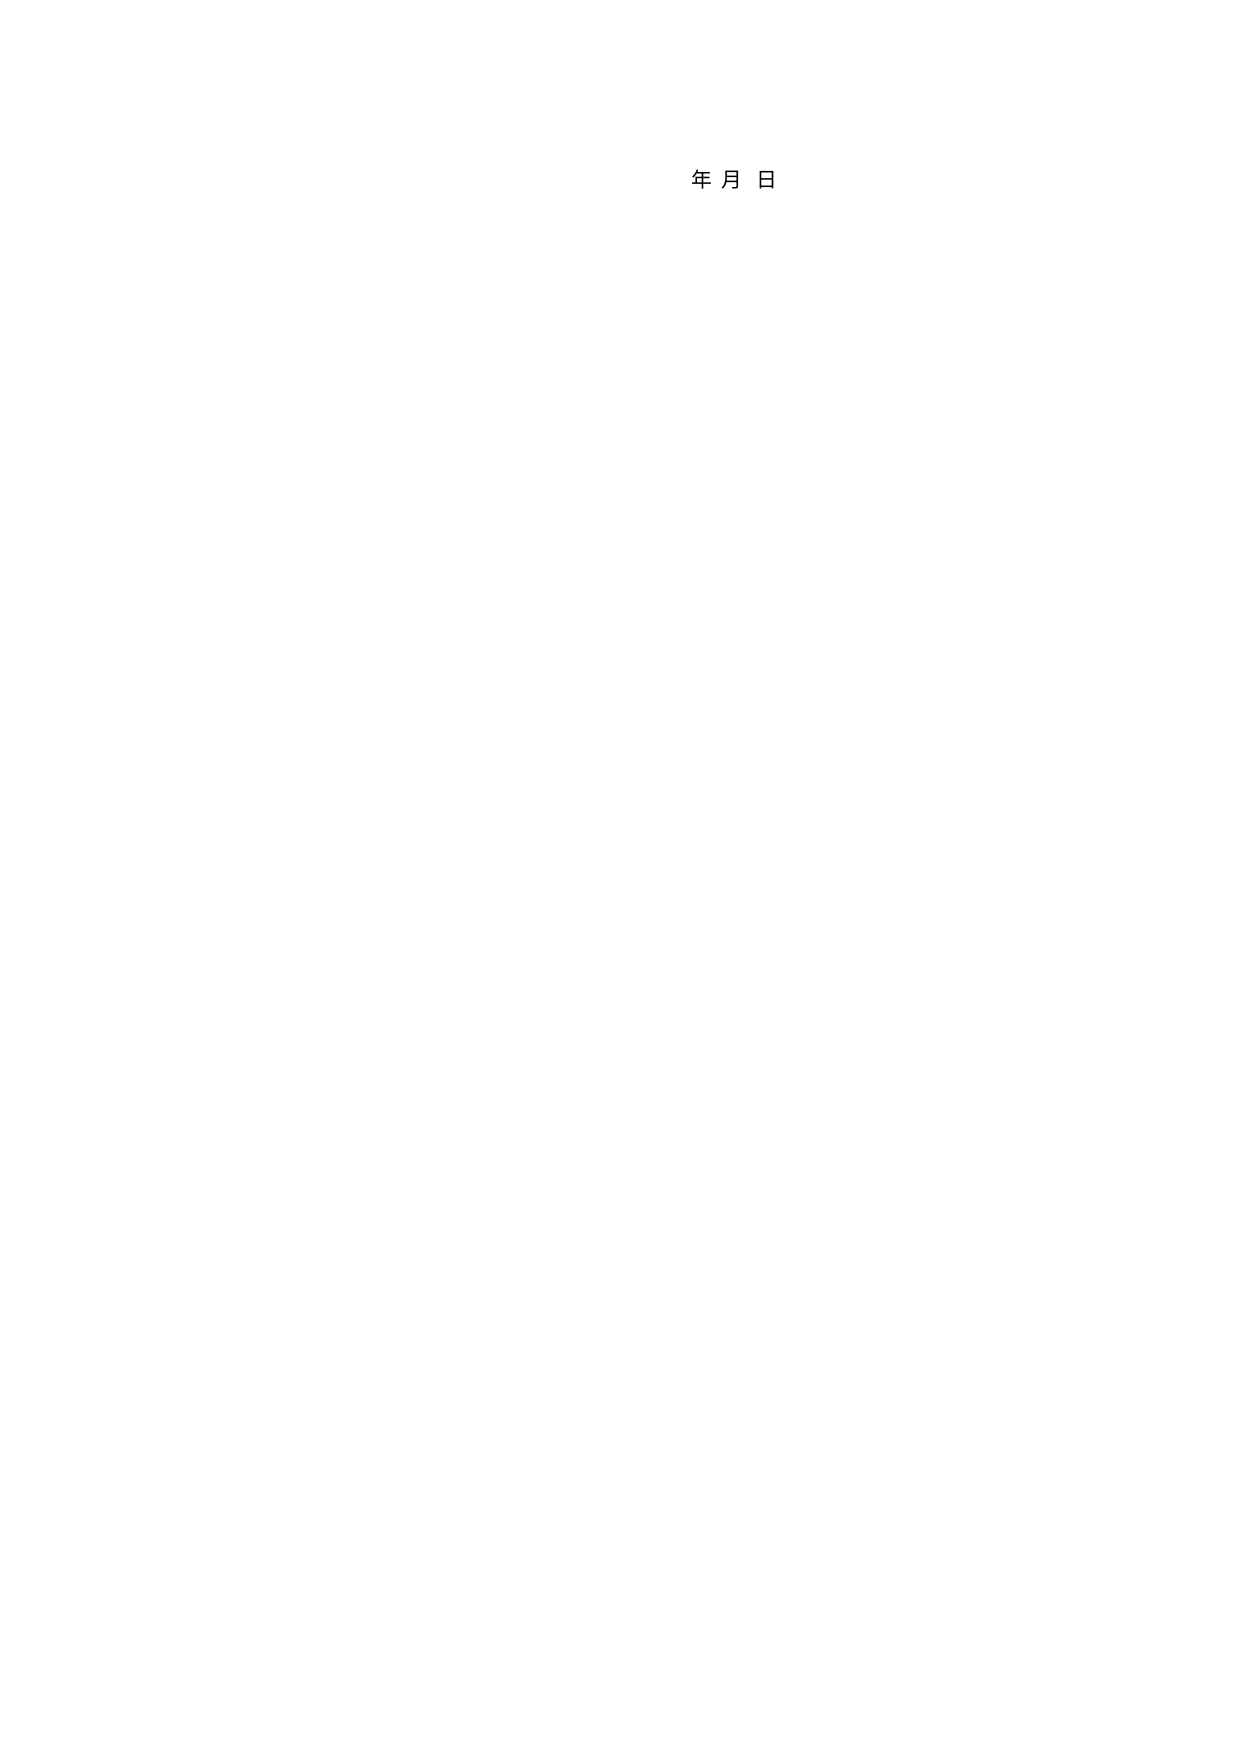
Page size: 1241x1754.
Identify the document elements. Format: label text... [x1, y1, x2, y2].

text 年 月 日 [187, 162, 1053, 194]
